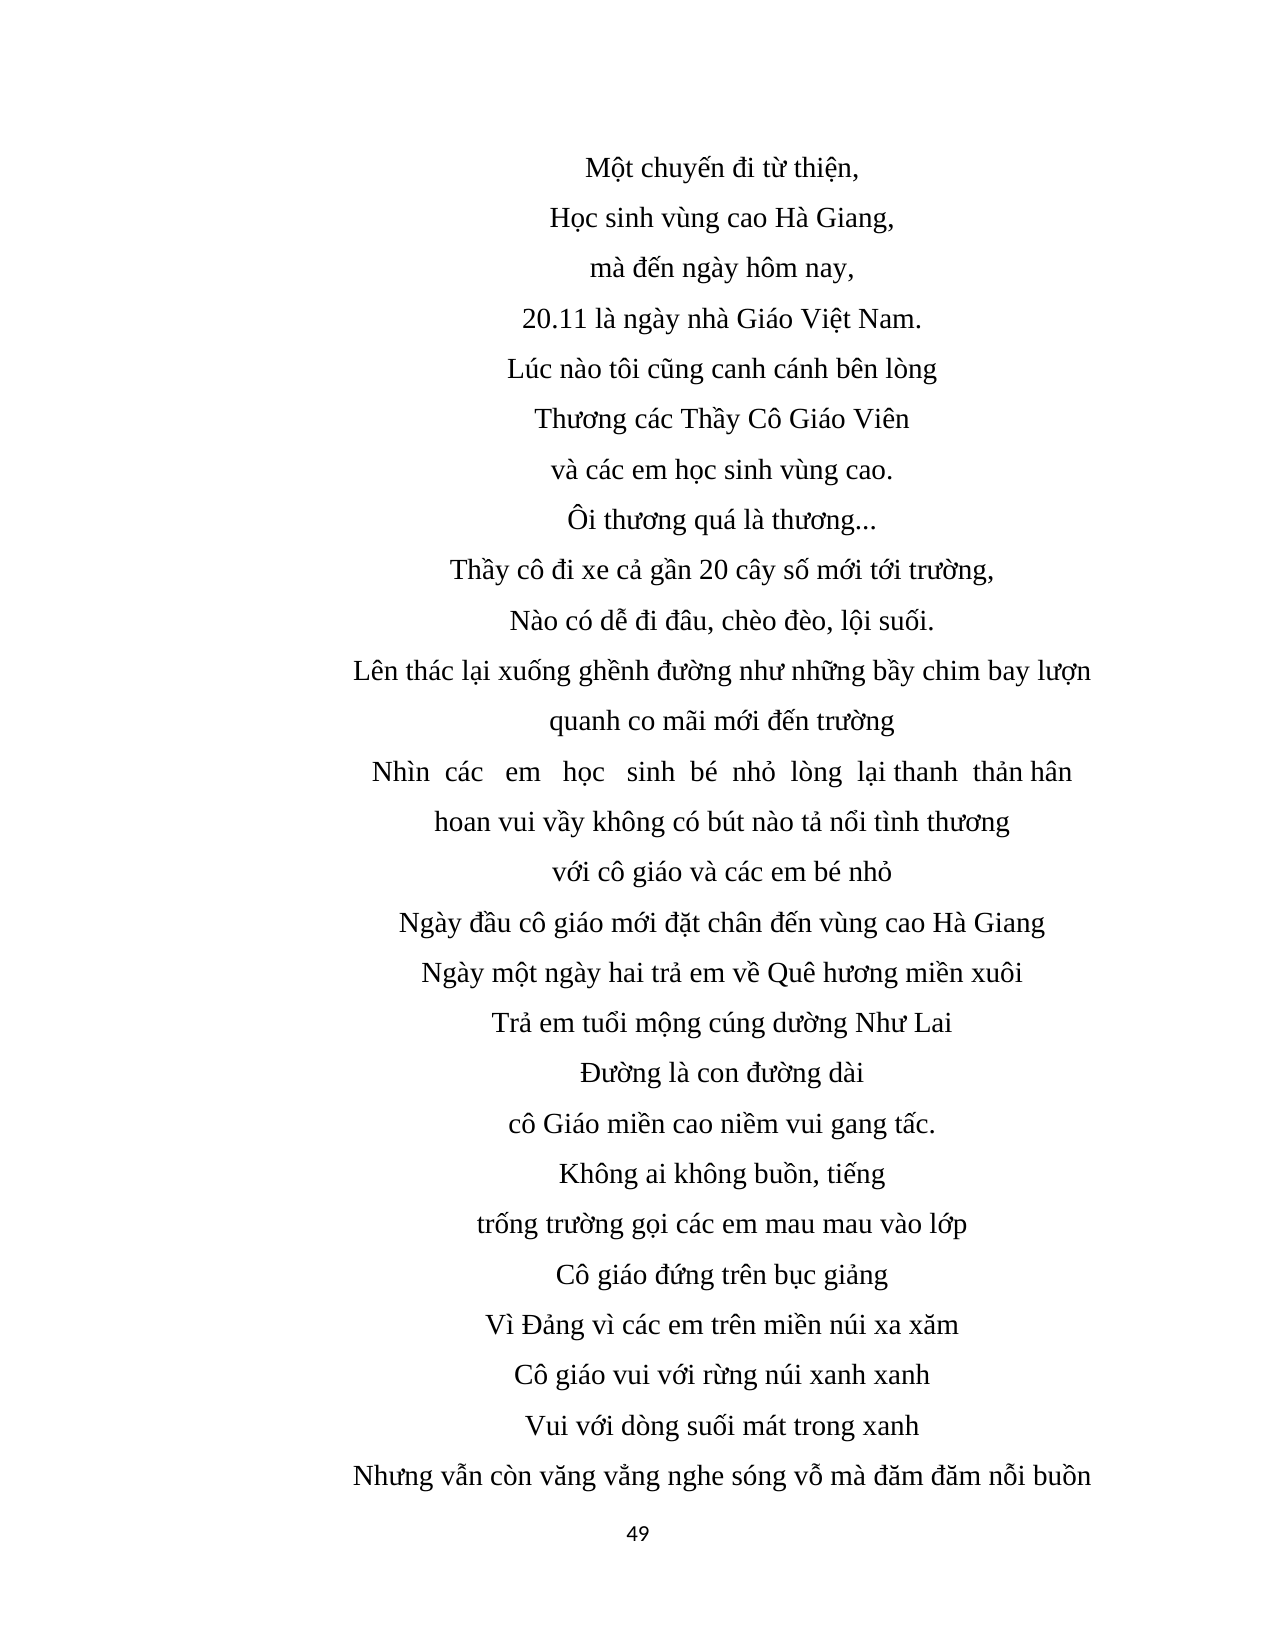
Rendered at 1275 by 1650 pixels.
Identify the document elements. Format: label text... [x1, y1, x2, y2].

text Không ai không buồn, tiếng trống trường gọi các em mau mau vào lớp [319, 1156, 1125, 1240]
text Thầy cô đi xe cả gần 20 cây số mới tới trường, [319, 552, 1125, 586]
text Ngày một ngày hai trả em về Quê hương miền xuôi [319, 955, 1125, 988]
text Cô giáo đứng trên bục giảng [319, 1257, 1125, 1290]
text cô Giáo miền cao niềm vui gang tấc. [319, 1106, 1125, 1139]
text Lúc nào tôi cũng canh cánh bên lòng [319, 351, 1125, 385]
text mà đến ngày hôm nay, [319, 251, 1125, 284]
text Ngày đầu cô giáo mới đặt chân đến vùng cao Hà Giang [319, 905, 1125, 938]
text 20.11 là ngày nhà Giáo Việt Nam. [319, 301, 1125, 334]
text Lên thác lại xuống ghềnh đường như những bầy chim bay lượn quanh co mãi mới đến trường [319, 653, 1125, 737]
text Một chuyến đi từ thiện, [319, 150, 1125, 183]
text Nhìn các em học sinh bé nhỏ lòng lại thanh thản hân hoan vui vầy không có bút nào tả nổi tình thương với cô giáo và các em bé nhỏ [319, 754, 1125, 888]
text Vì Đảng vì các em trên miền núi xa xăm [319, 1307, 1125, 1341]
text Trả em tuổi mộng cúng dường Như Lai [319, 1005, 1125, 1039]
text Đường là con đường dài [319, 1056, 1125, 1089]
text Nhưng vẫn còn văng vẳng nghe sóng vỗ mà đăm đăm nỗi buồn [319, 1458, 1125, 1492]
text Nào có dễ đi đâu, chèo đèo, lội suối. [319, 603, 1125, 636]
text Học sinh vùng cao Hà Giang, [319, 200, 1125, 234]
text Cô giáo vui với rừng núi xanh xanh [319, 1357, 1125, 1391]
text Vui với dòng suối mát trong xanh [319, 1408, 1125, 1441]
text Ôi thương quá là thương... [319, 502, 1125, 536]
text và các em học sinh vùng cao. [319, 452, 1125, 485]
text Thương các Thầy Cô Giáo Viên [319, 402, 1125, 435]
